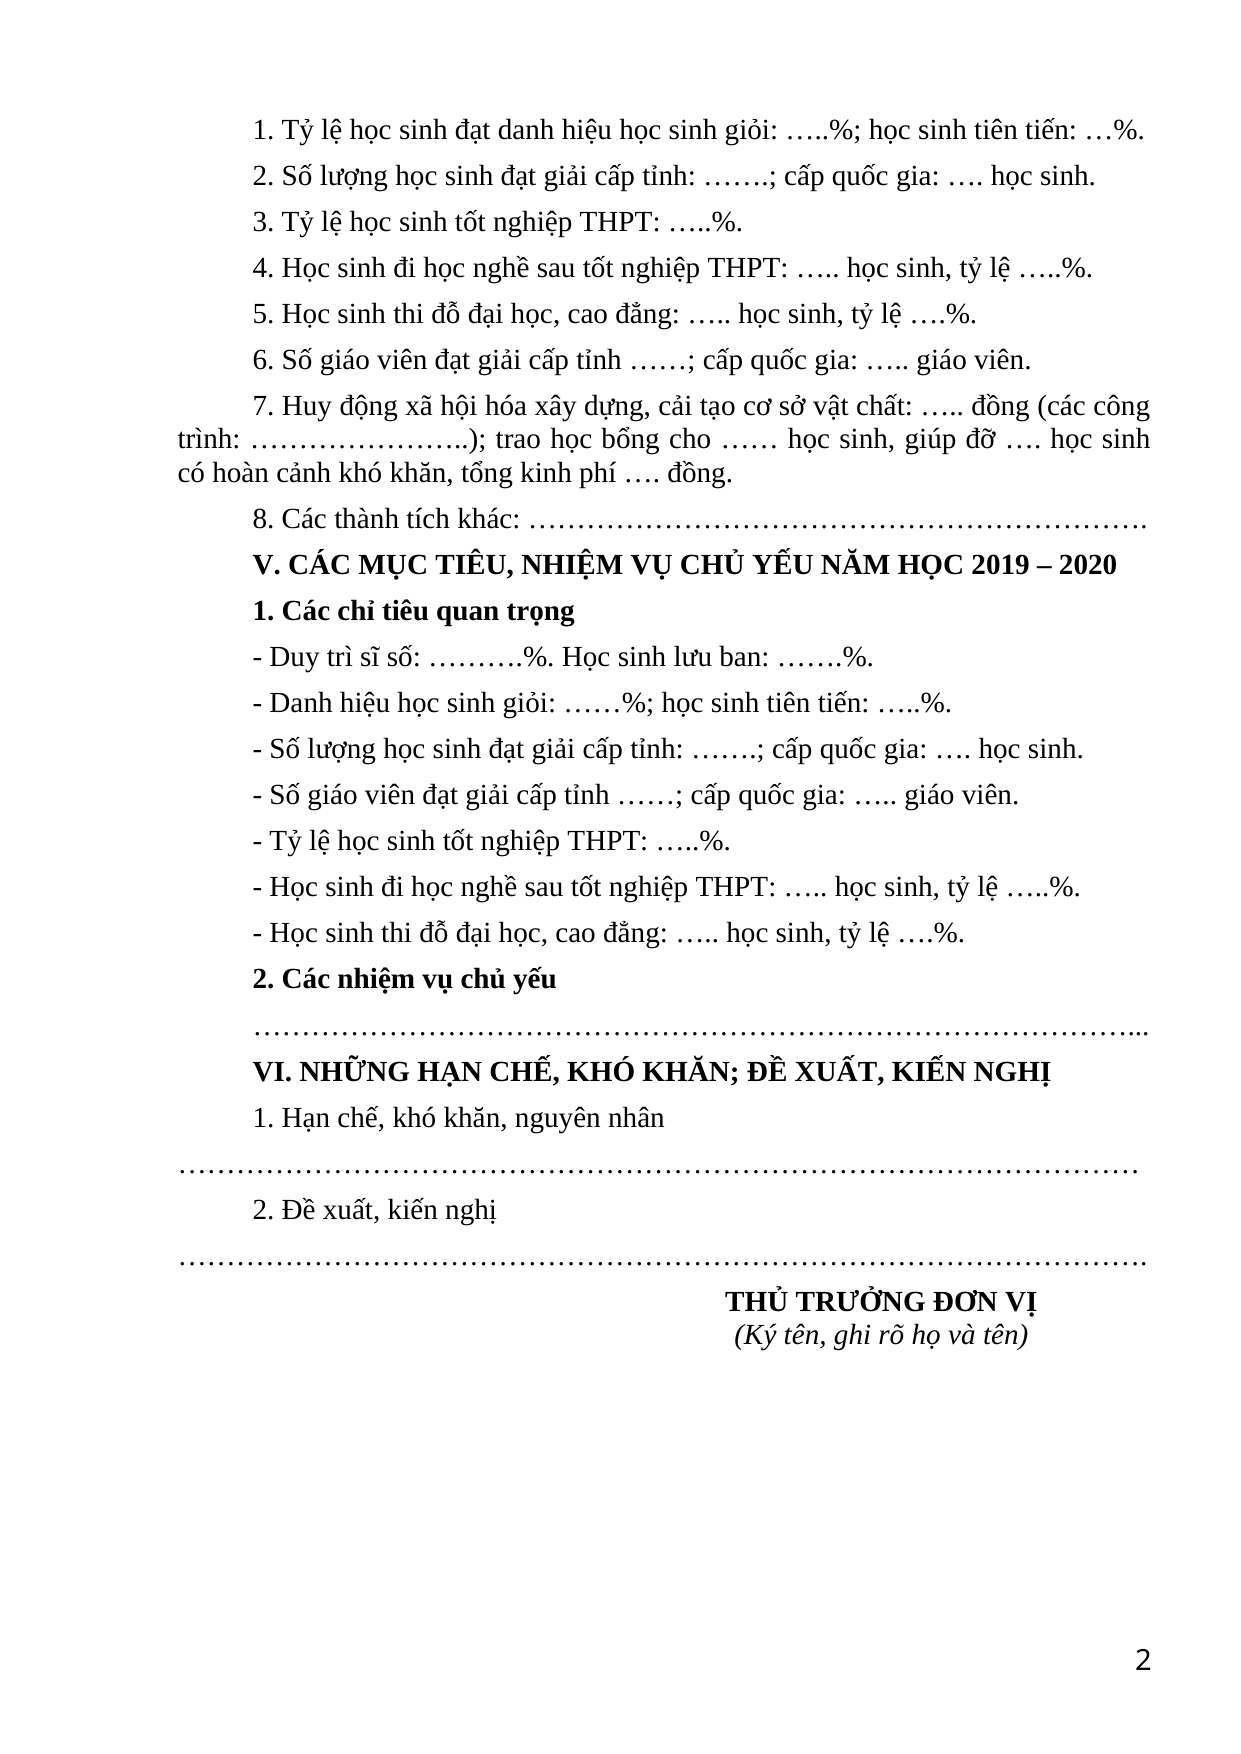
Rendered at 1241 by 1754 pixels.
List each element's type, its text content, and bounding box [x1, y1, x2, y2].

text V. CÁC MỤC TIÊU, NHIỆM VỤ CHỦ YẾU NĂM HỌC 2019 – 2020 [177, 547, 1152, 581]
text - Tỷ lệ học sinh tốt nghiệp THPT: …..%. [177, 823, 1152, 857]
text - Danh hiệu học sinh giỏi: ……%; học sinh tiên tiến: …..%. [177, 685, 1152, 719]
text 6. Số giáo viên đạt giải cấp tỉnh ……; cấp quốc gia: ….. giáo viên. [177, 342, 1152, 376]
text THỦ TRƯỞNG ĐƠN VỊ [177, 1284, 1152, 1317]
text VI. NHỮNG HẠN CHẾ, KHÓ KHĂN; ĐỀ XUẤT, KIẾN NGHỊ [177, 1054, 1152, 1087]
text 8. Các thành tích khác: ………………………………………………………. [177, 501, 1152, 535]
text 7. Huy động xã hội hóa xây dựng, cải tạo cơ sở vật chất: ….. đồng (các công trình: …………………..); trao học bổng cho …… học sinh, giúp đỡ …. học sinh có hoàn cảnh khó khăn, tổng kinh phí …. đồng. [177, 388, 1152, 489]
text - Duy trì sĩ số: ……….%. Học sinh lưu ban: …….%. [177, 639, 1152, 673]
text - Số giáo viên đạt giải cấp tỉnh ……; cấp quốc gia: ….. giáo viên. [177, 777, 1152, 811]
text 1. Tỷ lệ học sinh đạt danh hiệu học sinh giỏi: …..%; học sinh tiên tiến: …%. [177, 112, 1152, 145]
text 4. Học sinh đi học nghề sau tốt nghiệp THPT: ….. học sinh, tỷ lệ …..%. [177, 250, 1152, 283]
text ……………………………………………………………………………………… [177, 1146, 1152, 1179]
text ………………………………………………………………………………... [177, 1008, 1152, 1041]
text 2. Số lượng học sinh đạt giải cấp tỉnh: …….; cấp quốc gia: …. học sinh. [177, 158, 1152, 191]
text 2. Các nhiệm vụ chủ yếu [177, 962, 1152, 995]
text 1. Các chỉ tiêu quan trọng [177, 593, 1152, 627]
text 1. Hạn chế, khó khăn, nguyên nhân [177, 1100, 1152, 1133]
text ………………………………………………………………………………………. [177, 1238, 1152, 1271]
text 5. Học sinh thi đỗ đại học, cao đẳng: ….. học sinh, tỷ lệ ….%. [177, 296, 1152, 329]
text 3. Tỷ lệ học sinh tốt nghiệp THPT: …..%. [177, 204, 1152, 237]
text 2. Đề xuất, kiến nghị [177, 1192, 1152, 1225]
text (Ký tên, ghi rõ họ và tên) [177, 1317, 1152, 1351]
text - Học sinh đi học nghề sau tốt nghiệp THPT: ….. học sinh, tỷ lệ …..%. [177, 869, 1152, 903]
text - Số lượng học sinh đạt giải cấp tỉnh: …….; cấp quốc gia: …. học sinh. [177, 731, 1152, 765]
text - Học sinh thi đỗ đại học, cao đẳng: ….. học sinh, tỷ lệ ….%. [177, 916, 1152, 949]
